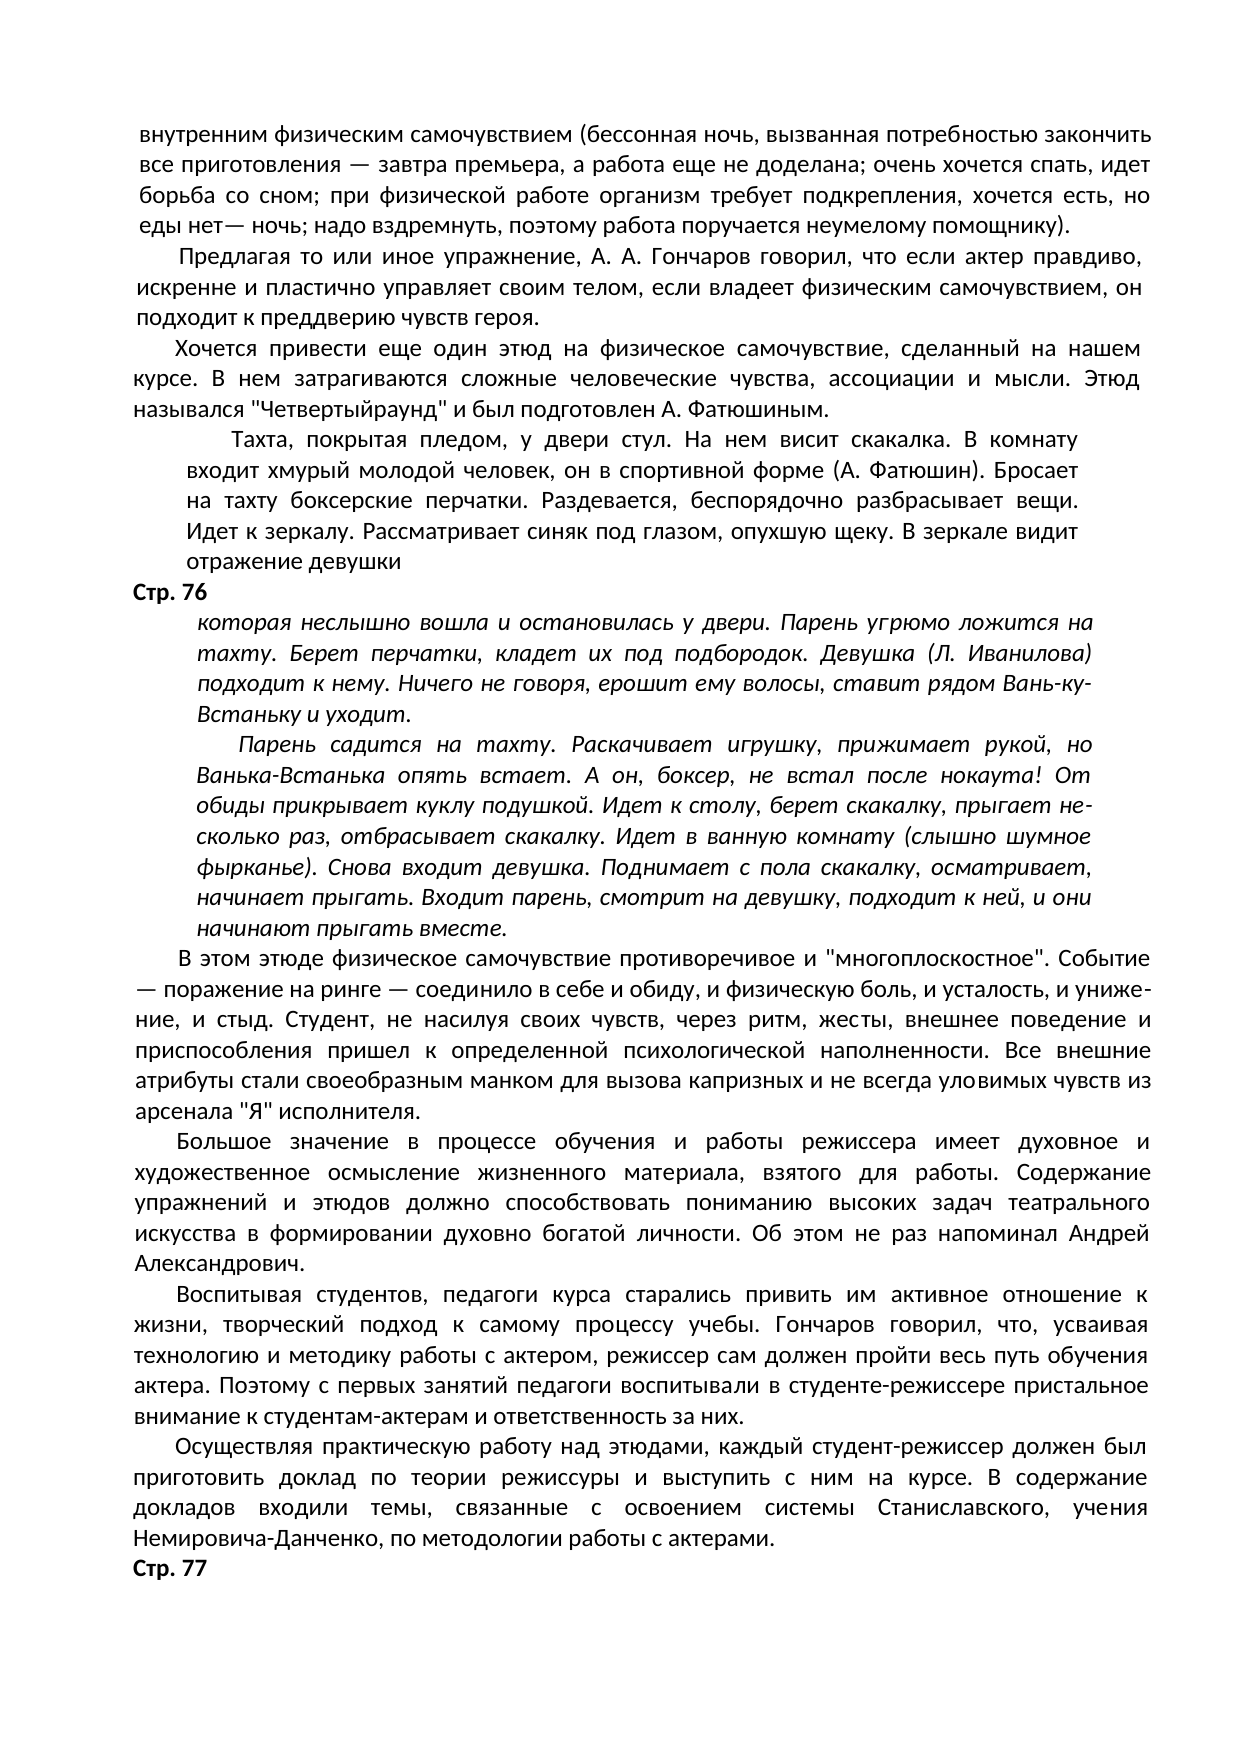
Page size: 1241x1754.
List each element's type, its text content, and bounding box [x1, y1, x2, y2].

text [139, 118, 1152, 240]
text Воспитывая студентов, педагоги курса старались привить им активное отношение к жизни, творческий подход к самому процессу учебы. Гончаров говорил, что, усваивая технологию и методику работы с актером, режиссер сам должен пройти весь путь обучения актера. Поэтому с первых занятий педагоги воспитывали в студенте-режиссере пристальное внимание к студентам-актерам и ответственность за них. [133, 1278, 1149, 1431]
text Хочется привести еще один этюд на физическое самочувствие, сделанный на нашем курсе. В нем затрагиваются сложные человеческие чувства, ассоциации и мысли. Этюд назывался "Четвертыйраунд" и был подготовлен А. Фатюшиным. [133, 332, 1141, 423]
text В этом этюде физическое самочувствие противоречивое и "многоплоскостное". Событие — поражение на ринге — соединило в себе и обиду, и физическую боль, и усталость, и унижение, и стыд. Студент, не насилуя своих чувств, через ритм, жесты, внешнее поведение и приспособления пришел к определенной психологической наполненности. Все внешние атрибуты стали своеобразным манком для вызова капризных и не всегда уловимых чувств из арсенала "Я" исполнителя. [135, 942, 1152, 1125]
text которая неслышно вошла и остановилась у двери. Парень угрюмо ложится на тахту. Берет перчатки, кладет их под подбородок. Девушка (Л. Иванилова) подходит к нему. Ничего не говоря, ерошит ему волосы, ставит рядом Вань-ку-Встаньку и уходит. [197, 606, 1094, 728]
text Тахта, покрытая пледом, у двери стул. На нем висит скакалка. В комнату входит хмурый молодой человек, он в спортивной форме (А. Фатюшин). Бросает на тахту боксерские перчатки. Раздевается, беспорядочно разбрасывает вещи. Идет к зеркалу. Рассматривает синяк под глазом, опухшую щеку. В зеркале видит отражение девушки [186, 423, 1080, 576]
text Стр. 76 [133, 576, 1152, 606]
text Большое значение в процессе обучения и работы режиссера имеет духовное и художественное осмысление жизненного материала, взятого для работы. Содержание упражнений и этюдов должно способствовать пониманию высоких задач театрального искусства в формировании духовно богатой личности. Об этом не раз напоминал Андрей Александрович. [134, 1125, 1152, 1278]
text Парень садится на тахту. Раскачивает игрушку, прижимает рукой, но Ванька-Встанька опять встает. А он, боксер, не встал после нокаута! От обиды прикрывает куклу подушкой. Идет к столу, берет скакалку, прыгает несколько раз, отбрасывает скакалку. Идет в ванную комнату (слышно шумное фырканье). Снова входит девушка. Поднимает с пола скакалку, осматривает, начинает прыгать. Входит парень, смотрит на девушку, подходит к ней, и они начинают прыгать вместе. [196, 728, 1093, 942]
text Осуществляя практическую работу над этюдами, каждый студент-режиссер должен был приготовить доклад по теории режиссуры и выступить с ним на курсе. В содержание докладов входили темы, связанные с освоением системы Станиславского, учения Немировича-Данченко, по методологии работы с актерами. [133, 1431, 1148, 1553]
text Стр. 77 [133, 1553, 1150, 1583]
text Предлагая то или иное упражнение, А. А. Гончаров говорил, что если актер правдиво, искренне и пластично управляет своим телом, если владеет физическим самочувствием, он подходит к преддверию чувств героя. [136, 240, 1144, 332]
